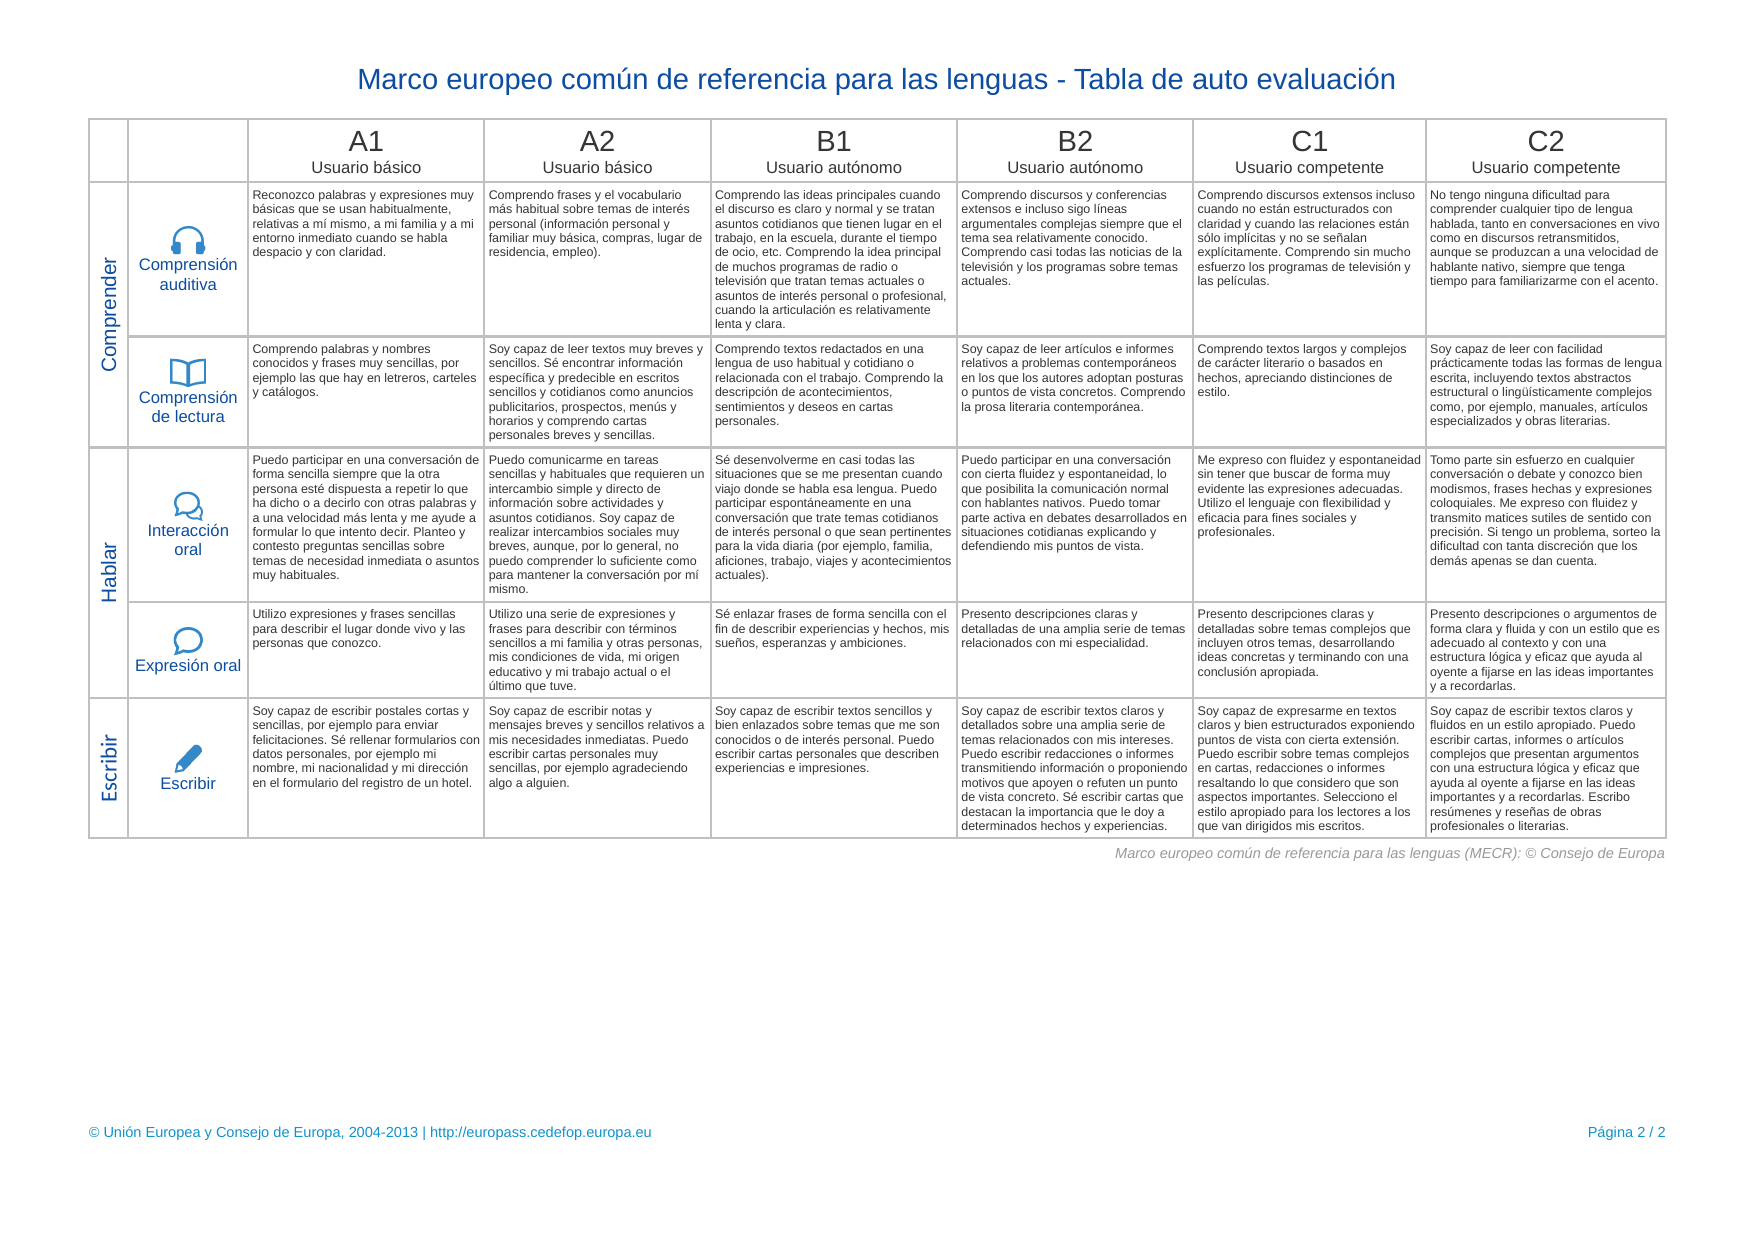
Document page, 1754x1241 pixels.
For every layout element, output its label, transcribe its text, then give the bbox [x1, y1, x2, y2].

picture [538, 1129, 544, 1137]
table_cell Puedo participar en una conversación de forma sencilla siempre que la otra persona esté dispuesta a repetir lo que ha dicho o a decirlo con otras palabras y a una velocidad más lenta y me ayude a formular lo que intento decir. Planteo y contesto preguntas sencillas sobre temas de necesidad inmediata o asuntos muy habituales. [249, 449, 483, 601]
table_cell Presento descripciones claras y detalladas de una amplia serie de temas relacionados con mi especialidad. [958, 603, 1192, 697]
picture [1658, 1127, 1664, 1135]
table_header A2 Usuario básico [485, 120, 710, 181]
table_cell Comprendo frases y el vocabulario más habitual sobre temas de interés personal (información personal y familiar muy básica, compras, lugar de residencia, empleo). [485, 183, 710, 335]
table_header C1 Usuario competente [1194, 120, 1425, 181]
picture [561, 1126, 565, 1137]
picture [170, 1129, 175, 1137]
picture [170, 625, 206, 656]
table_cell Reconozco palabras y expresiones muy básicas que se usan habitualmente, relativas a mí mismo, a mi familia y a mi entorno inmediato cuando se habla despacio y con claridad. [249, 183, 483, 335]
picture [263, 1129, 268, 1137]
picture [554, 1129, 560, 1137]
picture [250, 1129, 256, 1137]
picture [349, 1127, 355, 1135]
picture [431, 1126, 436, 1137]
picture [447, 1129, 453, 1140]
picture [458, 1126, 462, 1137]
table_cell Sé enlazar frases de forma sencilla con el fin de describir experiencias y hechos, mis sueños, esperanzas y ambiciones. [712, 603, 956, 697]
table_cell Escribir [90, 699, 127, 837]
table_cell Soy capaz de leer artículos e informes relativos a problemas contemporáneos en los que los autores adoptan posturas o puntos de vista concretos. Comprendo la prosa literaria contemporánea. [958, 338, 1192, 446]
picture [519, 1129, 526, 1137]
table_cell Comprendo discursos y conferencias extensos e incluso sigo líneas argumentales complejas siempre que el tema sea relativamente conocido. Comprendo casi todas las noticias de la televisión y los programas sobre temas actuales. [958, 183, 1192, 335]
picture [624, 1129, 631, 1137]
table_cell Puedo comunicarme en tareas sencillas y habituales que requieren un intercambio simple y directo de información sobre actividades y asuntos cotidianos. Soy capaz de realizar intercambios sociales muy breves, aunque, por lo general, no puedo comprender lo suficiente como para mantener la conversación por mí mismo. [485, 449, 710, 601]
table_cell No tengo ninguna dificultad para comprender cualquier tipo de lengua hablada, tanto en conversaciones en vivo como en discursos retransmitidos, aunque se produzcan a una velocidad de hablante nativo, siempre que tenga tiempo para familiarizarme con el acento. [1427, 183, 1665, 335]
table_cell Escribir [129, 699, 247, 837]
picture [170, 490, 206, 521]
table_cell Comprendo palabras y nombres conocidos y frases muy sencillas, por ejemplo las que hay en letreros, carteles y catálogos. [249, 338, 483, 446]
picture [394, 1127, 400, 1137]
picture [204, 1129, 211, 1140]
picture [608, 1129, 614, 1137]
picture [496, 1129, 502, 1140]
table_cell Puedo participar en una conversación con cierta fluidez y espontaneidad, lo que posibilita la comunicación normal con hablantes nativos. Puedo tomar parte activa en debates desarrollados en situaciones cotidianas explicando y defendiendo mis puntos de vista. [958, 449, 1192, 601]
picture [616, 1129, 622, 1140]
picture [126, 1129, 132, 1137]
table_cell Comprender [90, 183, 127, 446]
table_header [90, 120, 127, 181]
table_cell Comprendo textos largos y complejos de carácter literario o basados en hechos, apreciando distinciones de estilo. [1194, 338, 1425, 446]
table_header [129, 120, 247, 181]
picture [475, 1129, 481, 1137]
picture [282, 1129, 288, 1137]
picture [170, 357, 206, 388]
picture [1626, 1129, 1633, 1137]
table_cell Comprensión de lectura [129, 338, 247, 446]
table_cell Me expreso con fluidez y espontaneidad sin tener que buscar de forma muy evidente las expresiones adecuadas. Utilizo el lenguaje con flexibilidad y eficacia para fines sociales y profesionales. [1194, 449, 1425, 601]
picture [462, 1126, 466, 1137]
table_cell Soy capaz de escribir textos claros y detallados sobre una amplia serie de temas relacionados con mis intereses. Puedo escribir redacciones o informes transmitiendo información o proponiendo motivos que apoyen o refuten un punto de vista concreto. Sé escribir cartas que destacan la importancia que le doy a determinados hechos y experiencias. [958, 699, 1192, 837]
picture [365, 1127, 371, 1137]
table_cell Soy capaz de leer textos muy breves y sencillos. Sé encontrar información específica y predecible en escritos sencillos y cotidianos como anuncios publicitarios, prospectos, menús y horarios y comprendo cartas personales breves y sencillas. [485, 338, 710, 446]
picture [333, 1129, 340, 1137]
picture [193, 1129, 200, 1137]
table_cell Expresión oral [129, 603, 247, 697]
picture [488, 1129, 494, 1137]
picture [636, 1129, 642, 1137]
table_cell Utilizo una serie de expresiones y frases para describir con términos sencillos a mi familia y otras personas, mis condiciones de vida, mi origen educativo y mi trabajo actual o el último que tuve. [485, 603, 710, 697]
table_header C2 Usuario competente [1427, 120, 1665, 181]
table_cell Hablar [90, 449, 127, 697]
picture [227, 1129, 233, 1137]
table_cell Soy capaz de escribir postales cortas y sencillas, por ejemplo para enviar felicitaciones. Sé rellenar formularios con datos personales, por ejemplo mi nombre, mi nacionalidad y mi dirección en el formulario del registro de un hotel. [249, 699, 483, 837]
table_header B1 Usuario autónomo [712, 120, 956, 181]
table_cell Sé desenvolverme en casi todas las situaciones que se me presentan cuando viajo donde se habla esa lengua. Puedo participar espontáneamente en una conversación que trate temas cotidianos de interés personal o que sean pertinentes para la vida diaria (por ejemplo, familia, aficiones, trabajo, viajes y acontecimientos actuales). [712, 449, 956, 601]
table_cell Comprendo textos redactados en una lengua de uso habitual y cotidiano o relacionada con el trabajo. Comprendo la descripción de acontecimientos, sentimientos y deseos en cartas personales. [712, 338, 956, 446]
picture [317, 1129, 323, 1137]
table_header A1 Usuario básico [249, 120, 483, 181]
table_cell Comprensión auditiva [129, 183, 247, 335]
text Marco europeo común de referencia para las lenguas (MECR): © Consejo de Europa [88, 844, 1665, 861]
picture [504, 1129, 518, 1137]
table_cell Soy capaz de expresarme en textos claros y bien estructurados exponiendo puntos de vista con cierta extensión. Puedo escribir sobre temas complejos en cartas, redacciones o informes resaltando lo que considero que son aspectos importantes. Selecciono el estilo apropiado para los lectores a los que van dirigidos mis escritos. [1194, 699, 1425, 837]
table_cell Presento descripciones o argumentos de forma clara y fluida y con un estilo que es adecuado al contexto y con una estructura lógica y eficaz que ayuda al oyente a fijarse en las ideas importantes y a recordarlas. [1427, 603, 1665, 697]
picture [546, 1126, 552, 1137]
picture [177, 1129, 183, 1140]
picture [325, 1129, 331, 1140]
table_cell Comprendo discursos extensos incluso cuando no están estructurados con claridad y cuando las relaciones están sólo implícitas y no se señalan explícitamente. Comprendo sin mucho esfuerzo los programas de televisión y las películas. [1194, 183, 1425, 335]
picture [568, 1129, 573, 1137]
table_cell Soy capaz de escribir notas y mensajes breves y sencillos relativos a mis necesidades inmediatas. Puedo escribir cartas personales muy sencillas, por ejemplo agradeciendo algo a alguien. [485, 699, 710, 837]
picture [1606, 1129, 1612, 1140]
table_cell Soy capaz de escribir textos claros y fluidos en un estilo apropiado. Puedo escribir cartas, informes o artículos complejos que presentan argumentos con una estructura lógica y eficaz que ayuda al oyente a fijarse en las ideas importantes y a recordarlas. Escribo resúmenes y reseñas de obras profesionales o literarias. [1427, 699, 1665, 837]
table_cell Utilizo expresiones y frases sencillas para describir el lugar donde vivo y las personas que conozco. [249, 603, 483, 697]
table_cell Interacción oral [129, 449, 247, 601]
picture [88, 1127, 98, 1137]
picture [235, 1129, 241, 1137]
picture [170, 743, 206, 774]
picture [644, 1129, 650, 1137]
picture [1618, 1129, 1623, 1137]
table_cell Tomo parte sin esfuerzo en cualquier conversación o debate y conozco bien modismos, frases hechas y expresiones coloquiales. Me expreso con fluidez y transmito matices sutiles de sentido con precisión. Si tengo un problema, sorteo la dificultad con tanta discreción que los demás apenas se dan cuenta. [1427, 449, 1665, 601]
table_cell Soy capaz de escribir textos sencillos y bien enlazados sobre temas que me son conocidos o de interés personal. Puedo escribir cartas personales que describen experiencias e impresiones. [712, 699, 956, 837]
picture [386, 1127, 392, 1135]
table_header B2 Usuario autónomo [958, 120, 1192, 181]
picture [1649, 1126, 1653, 1137]
table_cell Presento descripciones claras y detalladas sobre temas complejos que incluyen otros temas, desarrollando ideas concretas y terminando con una conclusión apropiada. [1194, 603, 1425, 697]
picture [170, 225, 206, 255]
picture [438, 1128, 446, 1137]
table_cell Comprendo las ideas principales cuando el discurso es claro y normal y se tratan asuntos cotidianos que tienen lugar en el trabajo, en la escuela, durante el tiempo de ocio, etc. Comprendo la idea principal de muchos programas de radio o televisión que tratan temas actuales o asuntos de interés personal o profesional, cuando la articulación es relativamente lenta y clara. [712, 183, 956, 335]
picture [357, 1127, 363, 1137]
table_cell Soy capaz de leer con facilidad prácticamente todas las formas de lengua escrita, incluyendo textos abstractos estructural o lingüísticamente complejos como, por ejemplo, manuales, artículos especializados y obras literarias. [1427, 338, 1665, 446]
